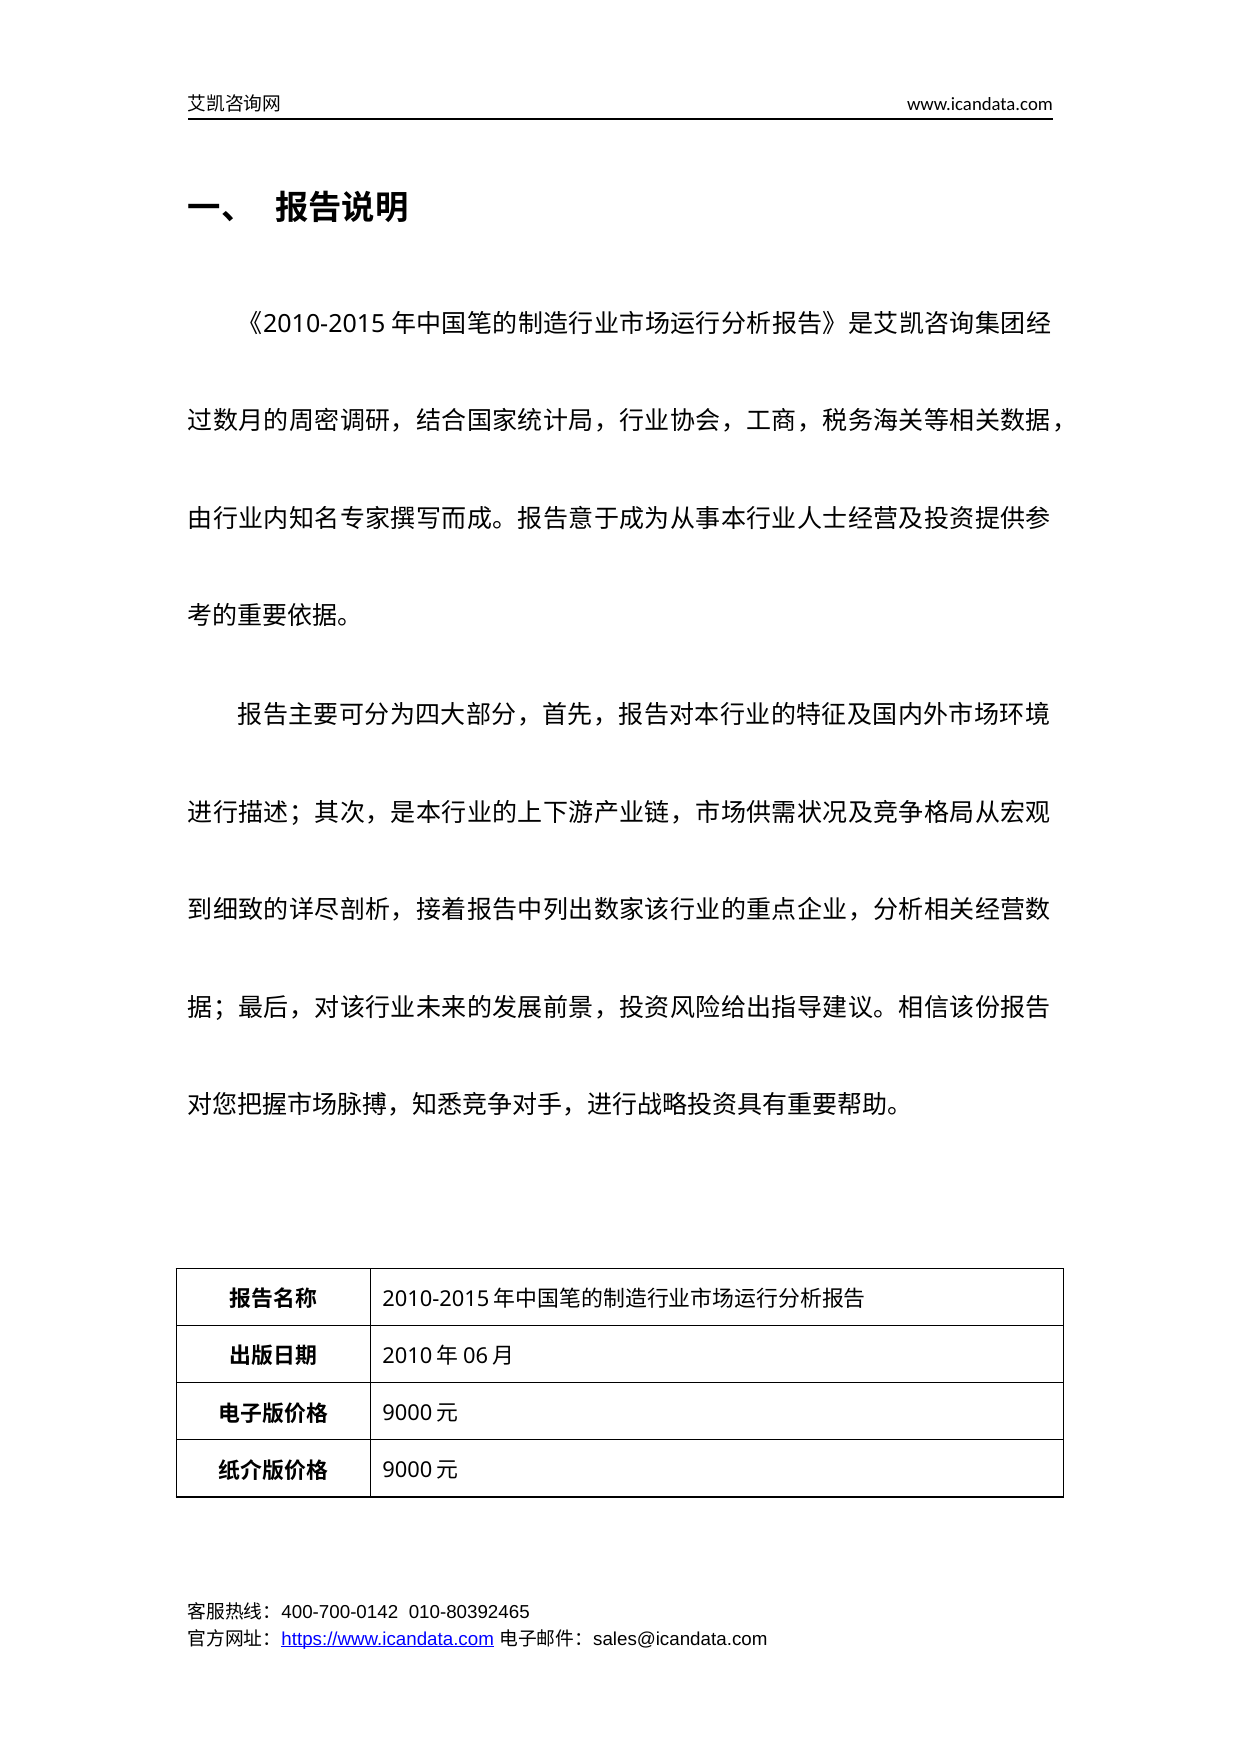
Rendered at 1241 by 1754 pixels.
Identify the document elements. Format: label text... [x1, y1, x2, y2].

table_cell 出版日期 [177, 1326, 370, 1382]
table_cell 9000元 [371, 1440, 1063, 1496]
table_cell 纸介版价格 [177, 1440, 370, 1496]
text 《2010-2015年中国笔的制造行业市场运行分析报告》是艾凯咨询集团经过数月的周密调研，结合国家统计局，行业协会，工商，税务海关等相关数据，由行业内知名专家撰写而成。报告意于成为从事本行业人士经营及投资提供参考的重要依据。 [187, 289, 1053, 646]
subtitle 报告说明 [187, 172, 1053, 237]
table_cell 电子版价格 [177, 1383, 370, 1439]
table_header 2010-2015年中国笔的制造行业市场运行分析报告 [371, 1269, 1063, 1325]
table_cell 2010年06月 [371, 1326, 1063, 1382]
text 报告主要可分为四大部分，首先，报告对本行业的特征及国内外市场环境进行描述；其次，是本行业的上下游产业链，市场供需状况及竞争格局从宏观到细致的详尽剖析，接着报告中列出数家该行业的重点企业，分析相关经营数据；最后，对该行业未来的发展前景，投资风险给出指导建议。相信该份报告对您把握市场脉搏，知悉竞争对手，进行战略投资具有重要帮助。 [187, 681, 1053, 1136]
table_cell 9000元 [371, 1383, 1063, 1439]
table_header 报告名称 [177, 1269, 370, 1325]
